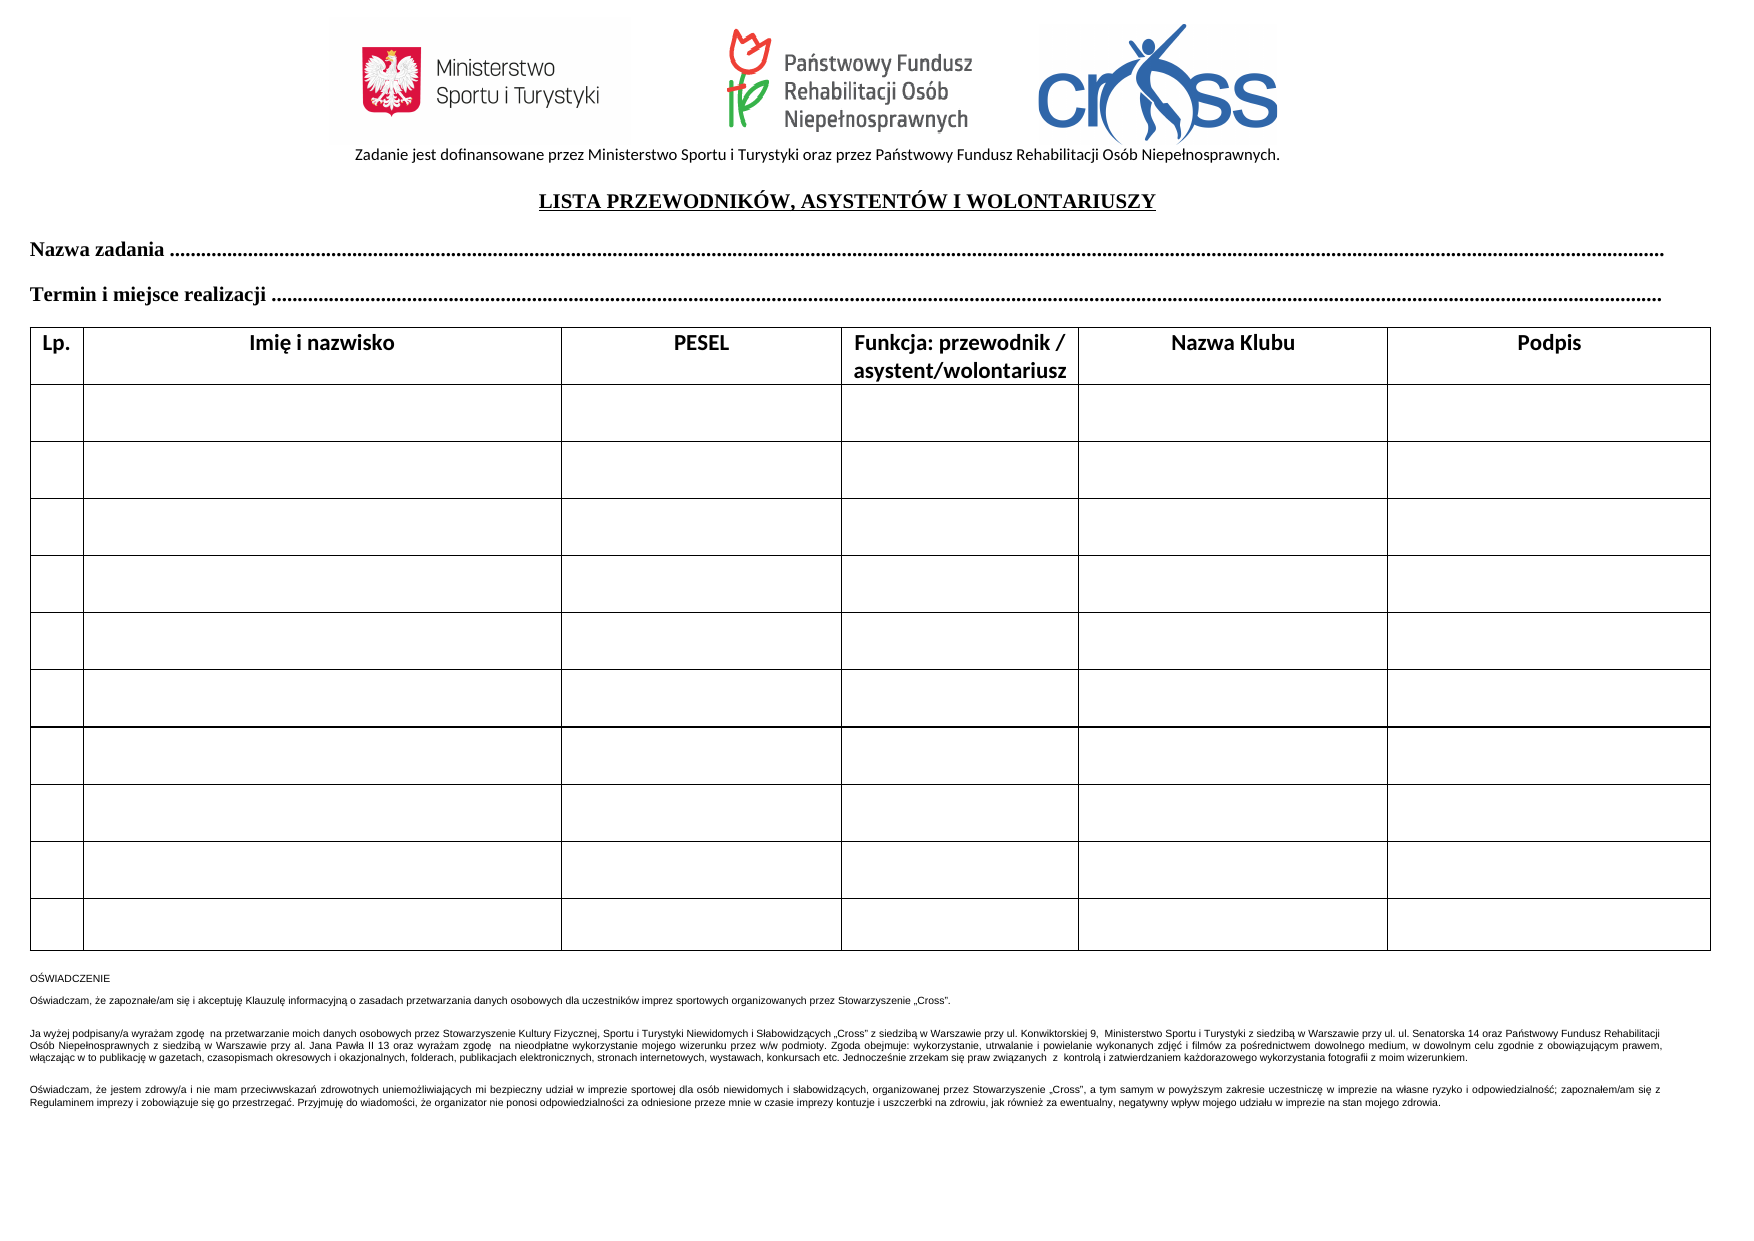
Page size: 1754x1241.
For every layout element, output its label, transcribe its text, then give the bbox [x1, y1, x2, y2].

table_cell [31, 556, 83, 612]
table_cell [31, 442, 83, 498]
table_cell [31, 842, 83, 898]
picture [1038, 24, 1278, 145]
table_cell [562, 556, 841, 612]
table_cell [84, 899, 561, 949]
text Termin i miejsce realizacji ........................................................................................................................................................................................................................................................................... [29, 282, 1665, 306]
text Oświadczam, że zapoznałe/am się i akceptuję Klauzulę informacyjną o zasadach przetwarzania danych osobowych dla uczestników imprez sportowych organizowanych przez Stowarzyszenie „Cross”. [29, 994, 1665, 1007]
table_header Nazwa Klubu [1079, 328, 1387, 384]
table_header Podpis [1388, 328, 1710, 384]
table_cell [1388, 499, 1710, 555]
text Ja wyżej podpisany/a wyrażam zgodę na przetwarzanie moich danych osobowych przez Stowarzyszenie Kultury Fizycznej, Sportu i Turystyki Niewidomych i Słabowidzących „Cross” z siedzibą w Warszawie przy ul. Konwiktorskiej 9, Ministerstwo Sportu i Turystyki z siedzibą w Warszawie przy ul. ul. Senatorska 14 oraz Państwowy Fundusz Rehabilitacji Osób Niepełnosprawnych z siedzibą w Warszawie przy al. Jana Pawła II 13 oraz wyrażam zgodę na nieodpłatne wykorzystanie mojego wizerunku przez w/w podmioty. Zgoda obejmuje: wykorzystanie, utrwalanie i powielanie wykonanych zdjęć i filmów za pośrednictwem dowolnego medium, w dowolnym celu zgodnie z obowiązującym prawem, włączając w to publikację w gazetach, czasopismach okresowych i okazjonalnych, folderach, publikacjach elektronicznych, stronach internetowych, wystawach, konkursach etc. Jednocześnie zrzekam się praw związanych z kontrolą i zatwierdzaniem każdorazowego wykorzystania fotografii z moim wizerunkiem. [29, 1027, 1665, 1063]
table_cell [1388, 842, 1710, 898]
table_cell [1388, 442, 1710, 498]
table_cell [31, 728, 83, 783]
table_cell [84, 728, 561, 783]
text Oświadczam, że jestem zdrowy/a i nie mam przeciwwskazań zdrowotnych uniemożliwiających mi bezpieczny udział w imprezie sportowej dla osób niewidomych i słabowidzących, organizowanej przez Stowarzyszenie „Cross”, a tym samym w powyższym zakresie uczestniczę w imprezie na własne ryzyko i odpowiedzialność; zapoznałem/am się z Regulaminem imprezy i zobowiązuje się go przestrzegać. Przyjmuję do wiadomości, że organizator nie ponosi odpowiedzialności za odniesione przeze mnie w czasie imprezy kontuzje i uszczerbki na zdrowiu, jak również za ewentualny, negatywny wpływ mojego udziału w imprezie na stan mojego zdrowia. [29, 1084, 1665, 1108]
table_header Funkcja: przewodnik / asystent/wolontariusz [842, 328, 1078, 384]
table_cell [84, 499, 561, 555]
table_cell [562, 728, 841, 783]
table_cell [842, 842, 1078, 898]
table_cell [842, 556, 1078, 612]
table_cell [842, 728, 1078, 783]
text Nazwa zadania ............................................................................................................................................................................................................................................................................................... [29, 237, 1665, 261]
table_cell [84, 842, 561, 898]
table_cell [562, 670, 841, 726]
table_cell [1079, 842, 1387, 898]
table_cell [842, 613, 1078, 669]
table_cell [842, 442, 1078, 498]
table_cell [84, 613, 561, 669]
table_cell [842, 385, 1078, 441]
table_cell [1079, 728, 1387, 783]
table_header PESEL [562, 328, 841, 384]
table_cell [842, 785, 1078, 841]
table_cell [1079, 385, 1387, 441]
table_cell [562, 385, 841, 441]
table_cell [1388, 785, 1710, 841]
table_cell [84, 785, 561, 841]
table_cell [1388, 556, 1710, 612]
table_cell [31, 613, 83, 669]
table_cell [31, 785, 83, 841]
table_cell [31, 670, 83, 726]
picture [727, 14, 972, 145]
table_cell [1388, 670, 1710, 726]
table_cell [1079, 899, 1387, 949]
table_cell [1388, 613, 1710, 669]
table_cell [562, 842, 841, 898]
table_header Imię i nazwisko [84, 328, 561, 384]
table_cell [562, 613, 841, 669]
title LISTA PRZEWODNIKÓW, ASYSTENTÓW I WOLONTARIUSZY [29, 189, 1665, 213]
table_cell [842, 899, 1078, 949]
table_cell [842, 499, 1078, 555]
table_cell [1079, 499, 1387, 555]
table_cell [1388, 728, 1710, 783]
table_cell [562, 785, 841, 841]
table_cell [84, 385, 561, 441]
table_cell [562, 899, 841, 949]
table_cell [842, 670, 1078, 726]
table_cell [31, 899, 83, 949]
table_cell [1079, 442, 1387, 498]
table_cell [84, 442, 561, 498]
table_cell [1079, 613, 1387, 669]
table_cell [562, 499, 841, 555]
table_cell [1079, 670, 1387, 726]
table_cell [1079, 785, 1387, 841]
table_cell [31, 499, 83, 555]
table_cell [1388, 385, 1710, 441]
picture [329, 17, 631, 145]
table_header Lp. [31, 328, 83, 384]
table_cell [562, 442, 841, 498]
table_cell [84, 670, 561, 726]
table_cell [31, 385, 83, 441]
table_cell [84, 556, 561, 612]
table_cell [1079, 556, 1387, 612]
table_cell [1388, 899, 1710, 949]
